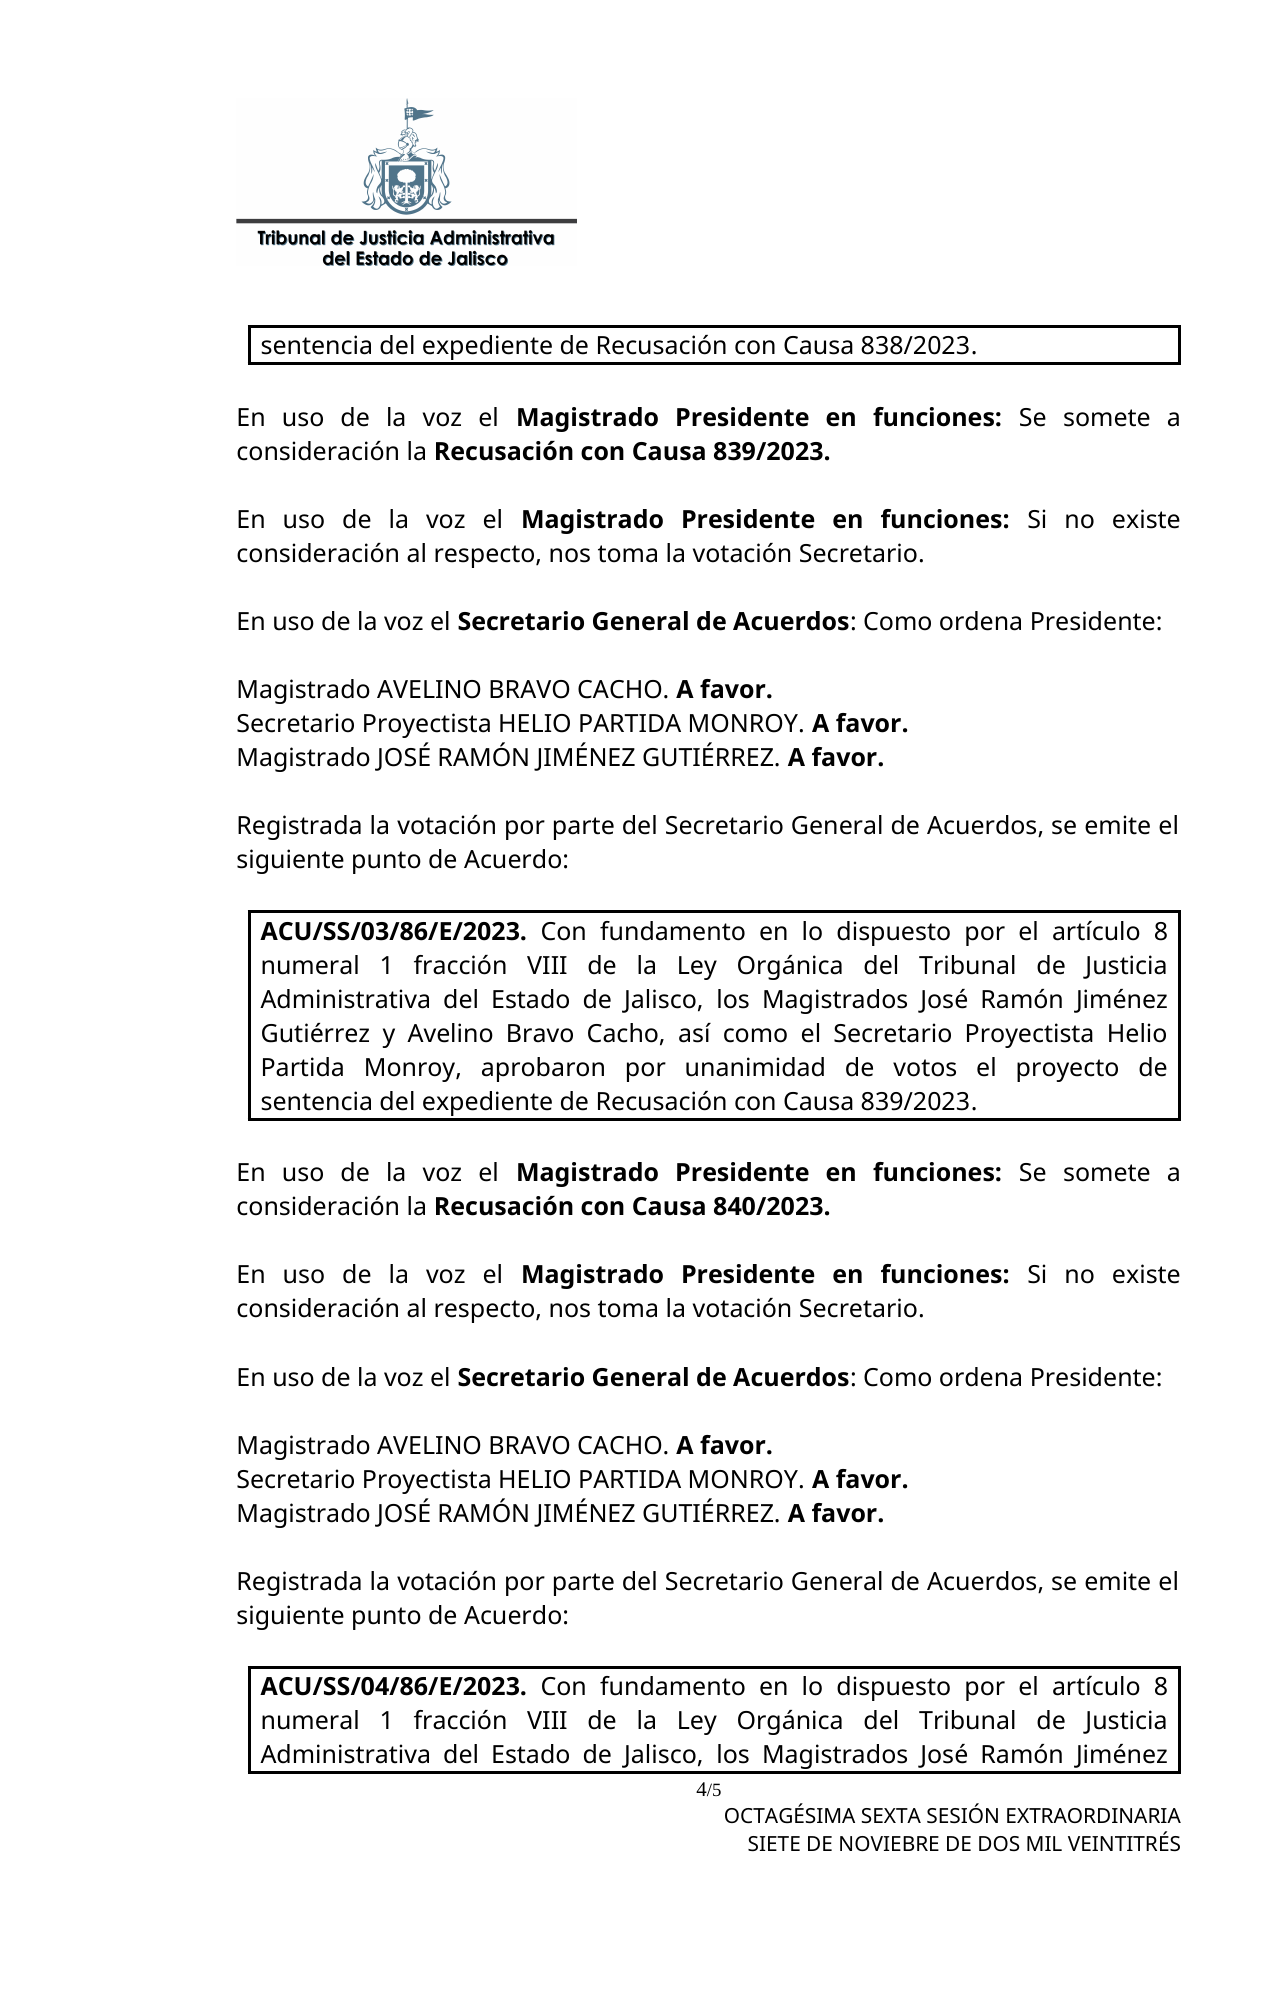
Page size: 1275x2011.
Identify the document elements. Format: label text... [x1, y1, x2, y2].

text En uso de la voz el Secretario General de Acuerdos: Como ordena Presidente: [236, 604, 1181, 638]
text Magistrado JOSÉ RAMÓN JIMÉNEZ GUTIÉRREZ. A favor. [236, 1496, 1181, 1529]
picture [236, 98, 577, 266]
text Secretario Proyectista HELIO PARTIDA MONROY. A favor. [236, 1461, 1181, 1496]
text En uso de la voz el Magistrado Presidente en funciones: Se somete a consideración la Recusación con Causa 839/2023. [236, 399, 1181, 467]
text En uso de la voz el Magistrado Presidente en funciones: Si no existe consideración al respecto, nos toma la votación Secretario. [236, 501, 1181, 569]
text En uso de la voz el Secretario General de Acuerdos: Como ordena Presidente: [236, 1359, 1181, 1393]
text Registrada la votación por parte del Secretario General de Acuerdos, se emite el siguiente punto de Acuerdo: [236, 1564, 1181, 1632]
text Magistrado AVELINO BRAVO CACHO. A favor. [236, 1427, 1181, 1461]
text Magistrado AVELINO BRAVO CACHO. A favor. [236, 672, 1181, 706]
text Secretario Proyectista HELIO PARTIDA MONROY. A favor. [236, 706, 1181, 740]
text Magistrado JOSÉ RAMÓN JIMÉNEZ GUTIÉRREZ. A favor. [236, 740, 1181, 774]
table_header ACU/SS/03/86/E/2023. Con fundamento en lo dispuesto por el artículo 8 numeral 1 fracción VIII de la Ley Orgánica del Tribunal de Justicia Administrativa del Estado de Jalisco, los Magistrados José Ramón Jiménez Gutiérrez y Avelino Bravo Cacho, así como el Secretario Proyectista Helio Partida Monroy, aprobaron por unanimidad de votos el proyecto de sentencia del expediente de Recusación con Causa 839/2023. [251, 913, 1178, 1118]
text En uso de la voz el Magistrado Presidente en funciones: Si no existe consideración al respecto, nos toma la votación Secretario. [236, 1257, 1181, 1325]
text Registrada la votación por parte del Secretario General de Acuerdos, se emite el siguiente punto de Acuerdo: [236, 808, 1181, 876]
text En uso de la voz el Magistrado Presidente en funciones: Se somete a consideración la Recusación con Causa 840/2023. [236, 1155, 1181, 1223]
